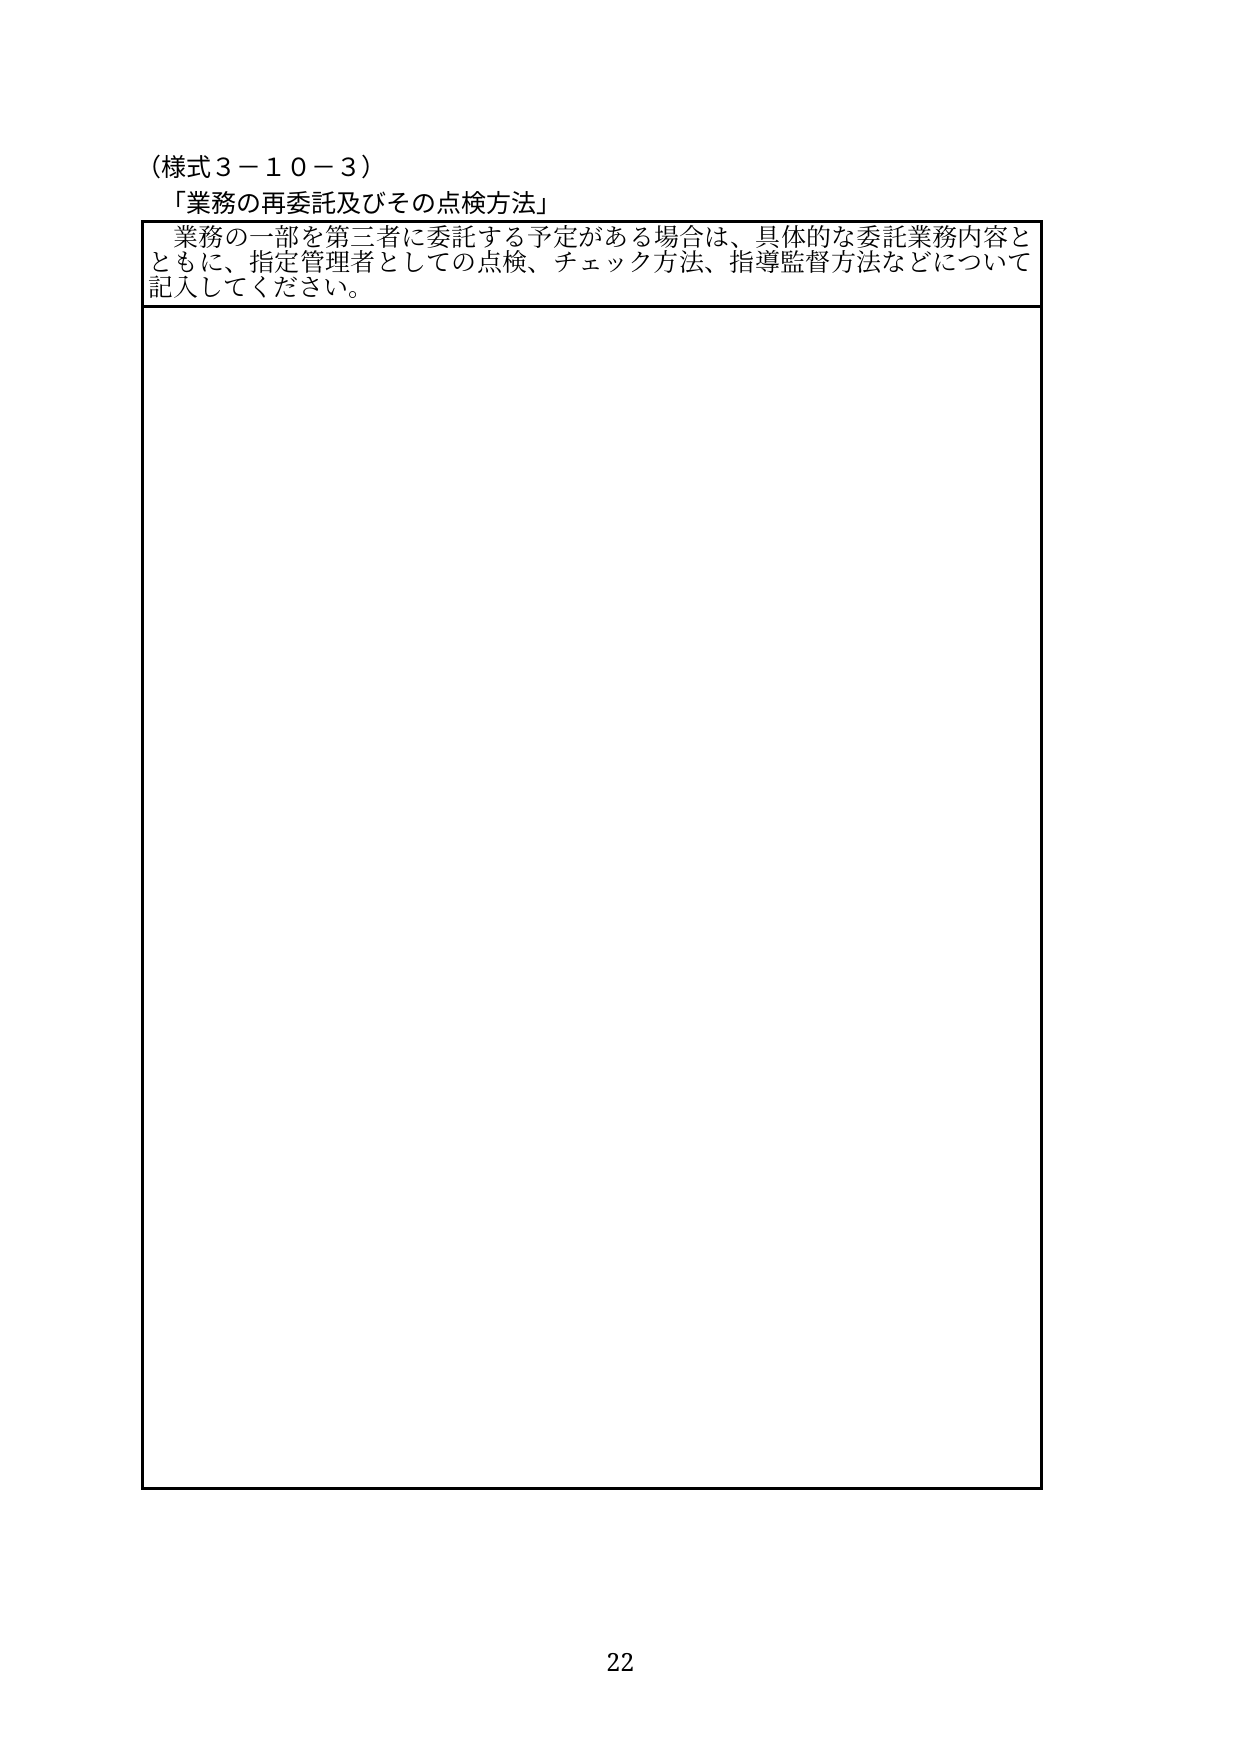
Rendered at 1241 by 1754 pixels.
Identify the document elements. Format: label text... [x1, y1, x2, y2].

table_header 業務の一部を第三者に委託する予定がある場合は、具体的な委託業務内容とともに、指定管理者としての点検、チェック方法、指導監督方法などについて記入してください。 [144, 223, 1040, 305]
text 「業務の再委託及びその点検方法」 [136, 184, 1104, 220]
text （様式３－１０－３） [136, 148, 1104, 184]
table_cell [144, 308, 1040, 1487]
